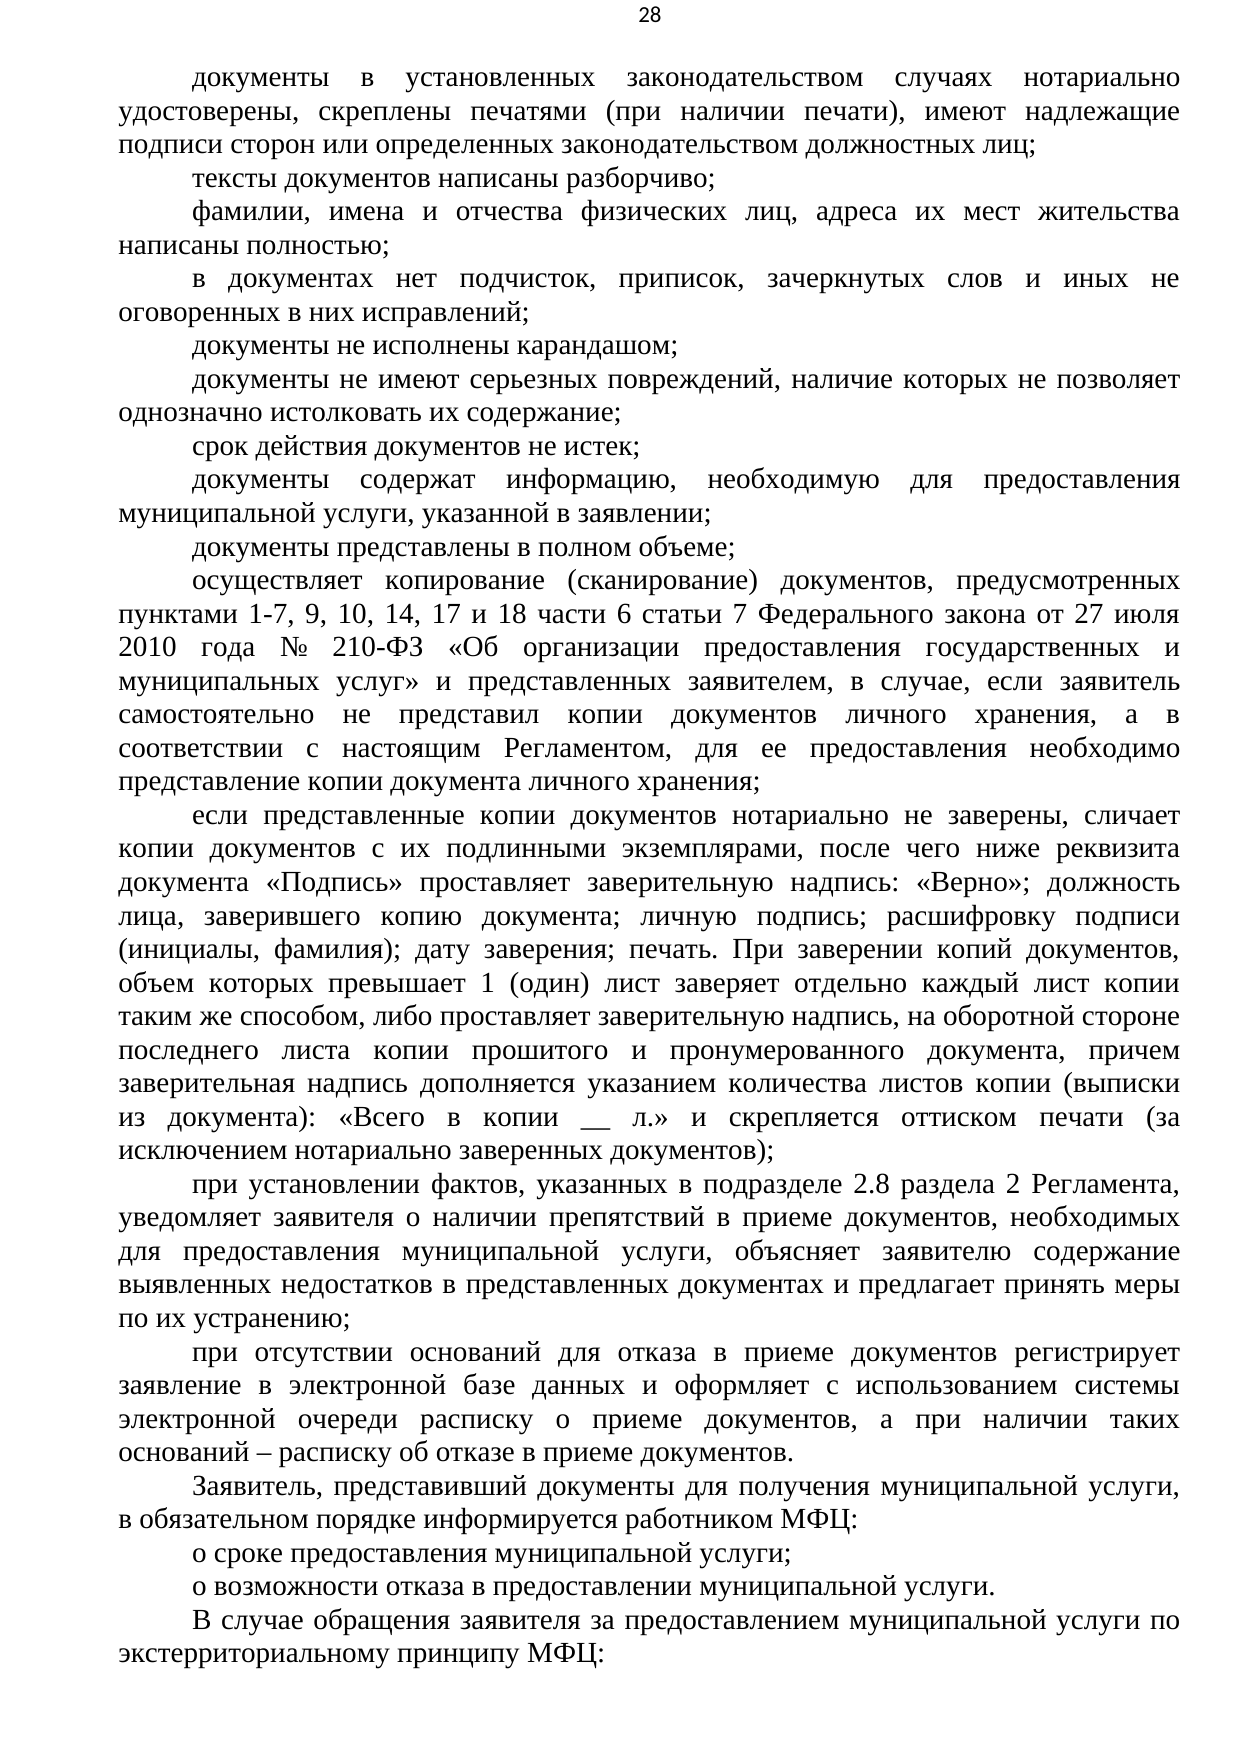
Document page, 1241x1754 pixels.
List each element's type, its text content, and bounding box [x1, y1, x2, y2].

text документы не имеют серьезных повреждений, наличие которых не позволяет однозначно истолковать их содержание; [118, 361, 1181, 428]
text осуществляет копирование (сканирование) документов, предусмотренных пунктами 1-7, 9, 10, 14, 17 и 18 части 6 статьи 7 Федерального закона от 27 июля 2010 года № 210-ФЗ «Об организации предоставления государственных и муниципальных услуг» и представленных заявителем, в случае, если заявитель самостоятельно не представил копии документов личного хранения, а в соответствии с настоящим Регламентом, для ее предоставления необходимо представление копии документа личного хранения; [118, 562, 1181, 797]
text Заявитель, представивший документы для получения муниципальной услуги, в обязательном порядке информируется работником МФЦ: [118, 1468, 1181, 1535]
text документы содержат информацию, необходимую для предоставления муниципальной услуги, указанной в заявлении; [118, 462, 1181, 529]
text о сроке предоставления муниципальной услуги; [118, 1535, 1181, 1568]
text В случае обращения заявителя за предоставлением муниципальной услуги по экстерриториальному принципу МФЦ: [118, 1602, 1181, 1669]
text фамилии, имена и отчества физических лиц, адреса их мест жительства написаны полностью; [118, 193, 1181, 260]
text документы не исполнены карандашом; [118, 327, 1181, 361]
text при установлении фактов, указанных в подразделе 2.8 раздела 2 Регламента, уведомляет заявителя о наличии препятствий в приеме документов, необходимых для предоставления муниципальной услуги, объясняет заявителю содержание выявленных недостатков в представленных документах и предлагает принять меры по их устранению; [118, 1166, 1181, 1334]
text при отсутствии оснований для отказа в приеме документов регистрирует заявление в электронной базе данных и оформляет с использованием системы электронной очереди расписку о приеме документов, а при наличии таких оснований – расписку об отказе в приеме документов. [118, 1334, 1181, 1468]
text в документах нет подчисток, приписок, зачеркнутых слов и иных не оговоренных в них исправлений; [118, 260, 1181, 327]
text документы в установленных законодательством случаях нотариально удостоверены, скреплены печатями (при наличии печати), имеют надлежащие подписи сторон или определенных законодательством должностных лиц; [118, 59, 1181, 160]
text тексты документов написаны разборчиво; [118, 160, 1181, 193]
text срок действия документов не истек; [118, 428, 1181, 462]
text документы представлены в полном объеме; [118, 529, 1181, 562]
text если представленные копии документов нотариально не заверены, сличает копии документов с их подлинными экземплярами, после чего ниже реквизита документа «Подпись» проставляет заверительную надпись: «Верно»; должность лица, заверившего копию документа; личную подпись; расшифровку подписи (инициалы, фамилия); дату заверения; печать. При заверении копий документов, объем которых превышает 1 (один) лист заверяет отдельно каждый лист копии таким же способом, либо проставляет заверительную надпись, на оборотной стороне последнего листа копии прошитого и пронумерованного документа, причем заверительная надпись дополняется указанием количества листов копии (выписки из документа): «Всего в копии __ л.» и скрепляется оттиском печати (за исключением нотариально заверенных документов); [118, 797, 1181, 1166]
text о возможности отказа в предоставлении муниципальной услуги. [118, 1568, 1181, 1602]
